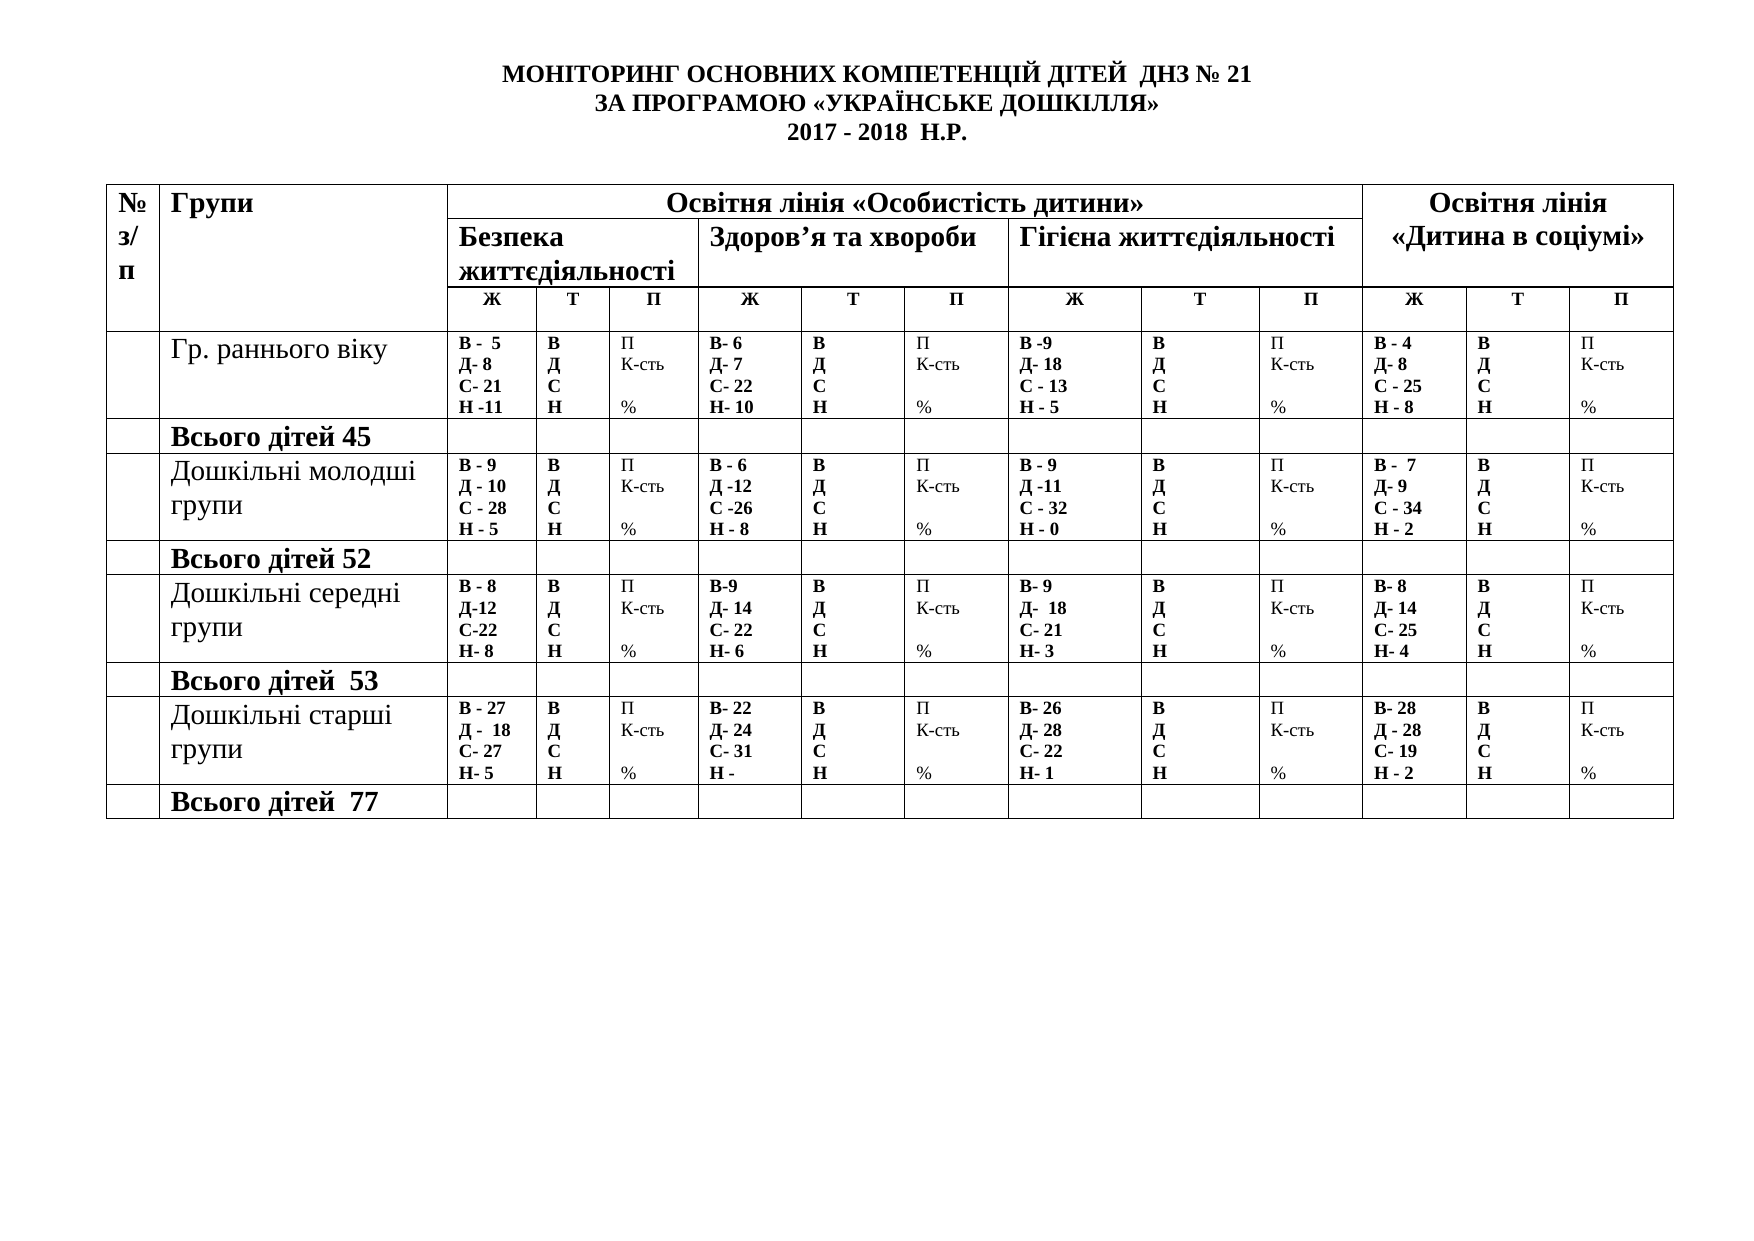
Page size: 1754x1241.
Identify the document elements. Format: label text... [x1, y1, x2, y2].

table_cell [905, 541, 1008, 574]
table_cell Ж [1009, 288, 1141, 331]
table_cell [1142, 419, 1259, 452]
table_cell В - 4 Д- 8 С - 25 Н - 8 [1363, 332, 1466, 418]
table_cell [1009, 541, 1141, 574]
table_cell [1570, 541, 1673, 574]
table_cell П К-сть % [905, 697, 1008, 783]
text ЗА ПРОГРАМОЮ «УКРАЇНСЬКЕ ДОШКІЛЛЯ» [118, 88, 1636, 117]
table_cell В Д С Н [802, 575, 904, 662]
table_cell В-9 Д- 14 С- 22 Н- 6 [699, 575, 801, 662]
table_cell [537, 541, 609, 574]
table_cell В - 9 Д -11 С - 32 Н - 0 [1009, 454, 1141, 540]
table_cell [610, 419, 698, 452]
table_cell [610, 541, 698, 574]
table_cell В- 9 Д- 18 С- 21 Н- 3 [1009, 575, 1141, 662]
table_cell Т [537, 288, 609, 331]
table_cell Т [1467, 288, 1569, 331]
table_cell [610, 785, 698, 818]
table_cell В - 27 Д - 18 С- 27 Н- 5 [448, 697, 536, 783]
table_cell В Д С Н [802, 697, 904, 783]
table_cell [1142, 663, 1259, 696]
table_cell Т [802, 288, 904, 331]
table_cell П К-сть % [610, 575, 698, 662]
table_cell [1009, 663, 1141, 696]
table_cell Всього дітей 77 [160, 785, 447, 818]
table_cell [537, 663, 609, 696]
table_cell П [905, 288, 1008, 331]
table_cell П К-сть % [610, 454, 698, 540]
table_cell Ж [1363, 288, 1466, 331]
table_cell В Д С Н [1467, 454, 1569, 540]
table_cell [1260, 419, 1362, 452]
table_cell [1142, 541, 1259, 574]
table_cell В - 9 Д - 10 С - 28 Н - 5 [448, 454, 536, 540]
table_cell В Д С Н [537, 454, 609, 540]
table_cell [1260, 663, 1362, 696]
table_cell В- 26 Д- 28 С- 22 Н- 1 [1009, 697, 1141, 783]
table_cell [905, 785, 1008, 818]
table_cell В Д С Н [1142, 332, 1259, 418]
table_cell [1467, 541, 1569, 574]
table_cell П К-сть % [610, 332, 698, 418]
table_cell В Д С Н [537, 575, 609, 662]
table_cell П [1570, 288, 1673, 331]
table_cell Всього дітей 45 [160, 419, 447, 452]
table_cell В Д С Н [1467, 332, 1569, 418]
text МОНІТОРИНГ ОСНОВНИХ КОМПЕТЕНЦІЙ ДІТЕЙ ДНЗ № 21 [118, 59, 1636, 88]
table_cell [537, 419, 609, 452]
table_cell Всього дітей 53 [160, 663, 447, 696]
table_cell Гігієна життєдіяльності [1009, 219, 1362, 286]
table_cell [107, 697, 159, 783]
table_cell В Д С Н [1467, 575, 1569, 662]
table_cell [1467, 663, 1569, 696]
table_cell [1570, 663, 1673, 696]
table_cell [699, 785, 801, 818]
table_cell [448, 785, 536, 818]
table_cell Гр. раннього віку [160, 332, 447, 418]
table_cell П К-сть % [1260, 454, 1362, 540]
table_cell Ж [448, 288, 536, 331]
table_cell П К-сть % [905, 575, 1008, 662]
table_cell [905, 663, 1008, 696]
table_cell [1467, 785, 1569, 818]
table_cell П [610, 288, 698, 331]
table_cell [107, 785, 159, 818]
table_cell П К-сть % [1260, 575, 1362, 662]
table_cell [1363, 541, 1466, 574]
table_cell [1142, 785, 1259, 818]
table_cell П К-сть % [1570, 454, 1673, 540]
table_cell [699, 419, 801, 452]
table_cell Всього дітей 52 [160, 541, 447, 574]
table_cell В Д С Н [1142, 454, 1259, 540]
table_cell [802, 663, 904, 696]
table_cell [1260, 785, 1362, 818]
table_cell В - 7 Д- 9 С - 34 Н - 2 [1363, 454, 1466, 540]
table_cell Безпека життєдіяльності [448, 219, 698, 286]
table_cell В Д С Н [802, 332, 904, 418]
table_cell В - 6 Д -12 С -26 Н - 8 [699, 454, 801, 540]
table_cell В- 8 Д- 14 С- 25 Н- 4 [1363, 575, 1466, 662]
table_cell В Д С Н [537, 697, 609, 783]
table_cell В- 6 Д- 7 С- 22 Н- 10 [699, 332, 801, 418]
table_cell П К-сть % [1570, 697, 1673, 783]
table_cell В - 5 Д- 8 С- 21 Н -11 [448, 332, 536, 418]
table_cell [1570, 419, 1673, 452]
table_cell [107, 419, 159, 452]
table_header Групи [160, 185, 447, 331]
table_header № з/п [107, 185, 159, 331]
table_cell П К-сть % [1570, 575, 1673, 662]
table_cell [1260, 541, 1362, 574]
table_cell Ж [699, 288, 801, 331]
table_cell П К-сть % [1570, 332, 1673, 418]
table_cell [107, 332, 159, 418]
table_cell [1363, 663, 1466, 696]
table_cell [1009, 419, 1141, 452]
table_cell П К-сть % [1260, 697, 1362, 783]
table_cell [1570, 785, 1673, 818]
table_cell В - 8 Д-12 С-22 Н- 8 [448, 575, 536, 662]
table_cell В Д С Н [802, 454, 904, 540]
table_cell Т [1142, 288, 1259, 331]
table_cell [448, 541, 536, 574]
table_cell [610, 663, 698, 696]
table_cell В- 22 Д- 24 С- 31 Н - [699, 697, 801, 783]
table_cell П К-сть % [905, 454, 1008, 540]
table_cell [802, 785, 904, 818]
table_cell Дошкільні старші групи [160, 697, 447, 783]
table_cell В- 28 Д - 28 С- 19 Н - 2 [1363, 697, 1466, 783]
table_cell П К-сть % [905, 332, 1008, 418]
table_cell В Д С Н [537, 332, 609, 418]
table_cell [448, 419, 536, 452]
table_cell [802, 419, 904, 452]
table_header Освітня лінія «Дитина в соціумі» [1363, 185, 1673, 286]
table_cell [1467, 419, 1569, 452]
table_cell [107, 663, 159, 696]
table_cell В Д С Н [1467, 697, 1569, 783]
table_cell [699, 541, 801, 574]
table_cell [1363, 785, 1466, 818]
table_cell В Д С Н [1142, 697, 1259, 783]
table_cell В -9 Д- 18 С - 13 Н - 5 [1009, 332, 1141, 418]
table_cell [1363, 419, 1466, 452]
table_cell [107, 454, 159, 540]
table_cell П К-сть % [610, 697, 698, 783]
table_cell [905, 419, 1008, 452]
table_cell Дошкільні молодші групи [160, 454, 447, 540]
table_cell [107, 541, 159, 574]
table_cell [107, 575, 159, 662]
table_header Освітня лінія «Особистість дитини» [448, 185, 1362, 218]
table_cell Дошкільні середні групи [160, 575, 447, 662]
table_cell [537, 785, 609, 818]
table_cell Здоров’я та хвороби [699, 219, 1008, 286]
table_cell [448, 663, 536, 696]
table_cell [699, 663, 801, 696]
table_cell [802, 541, 904, 574]
text 2017 - 2018 Н.Р. [118, 117, 1636, 145]
table_cell В Д С Н [1142, 575, 1259, 662]
table_cell [1009, 785, 1141, 818]
table_cell П К-сть % [1260, 332, 1362, 418]
table_cell П [1260, 288, 1362, 331]
